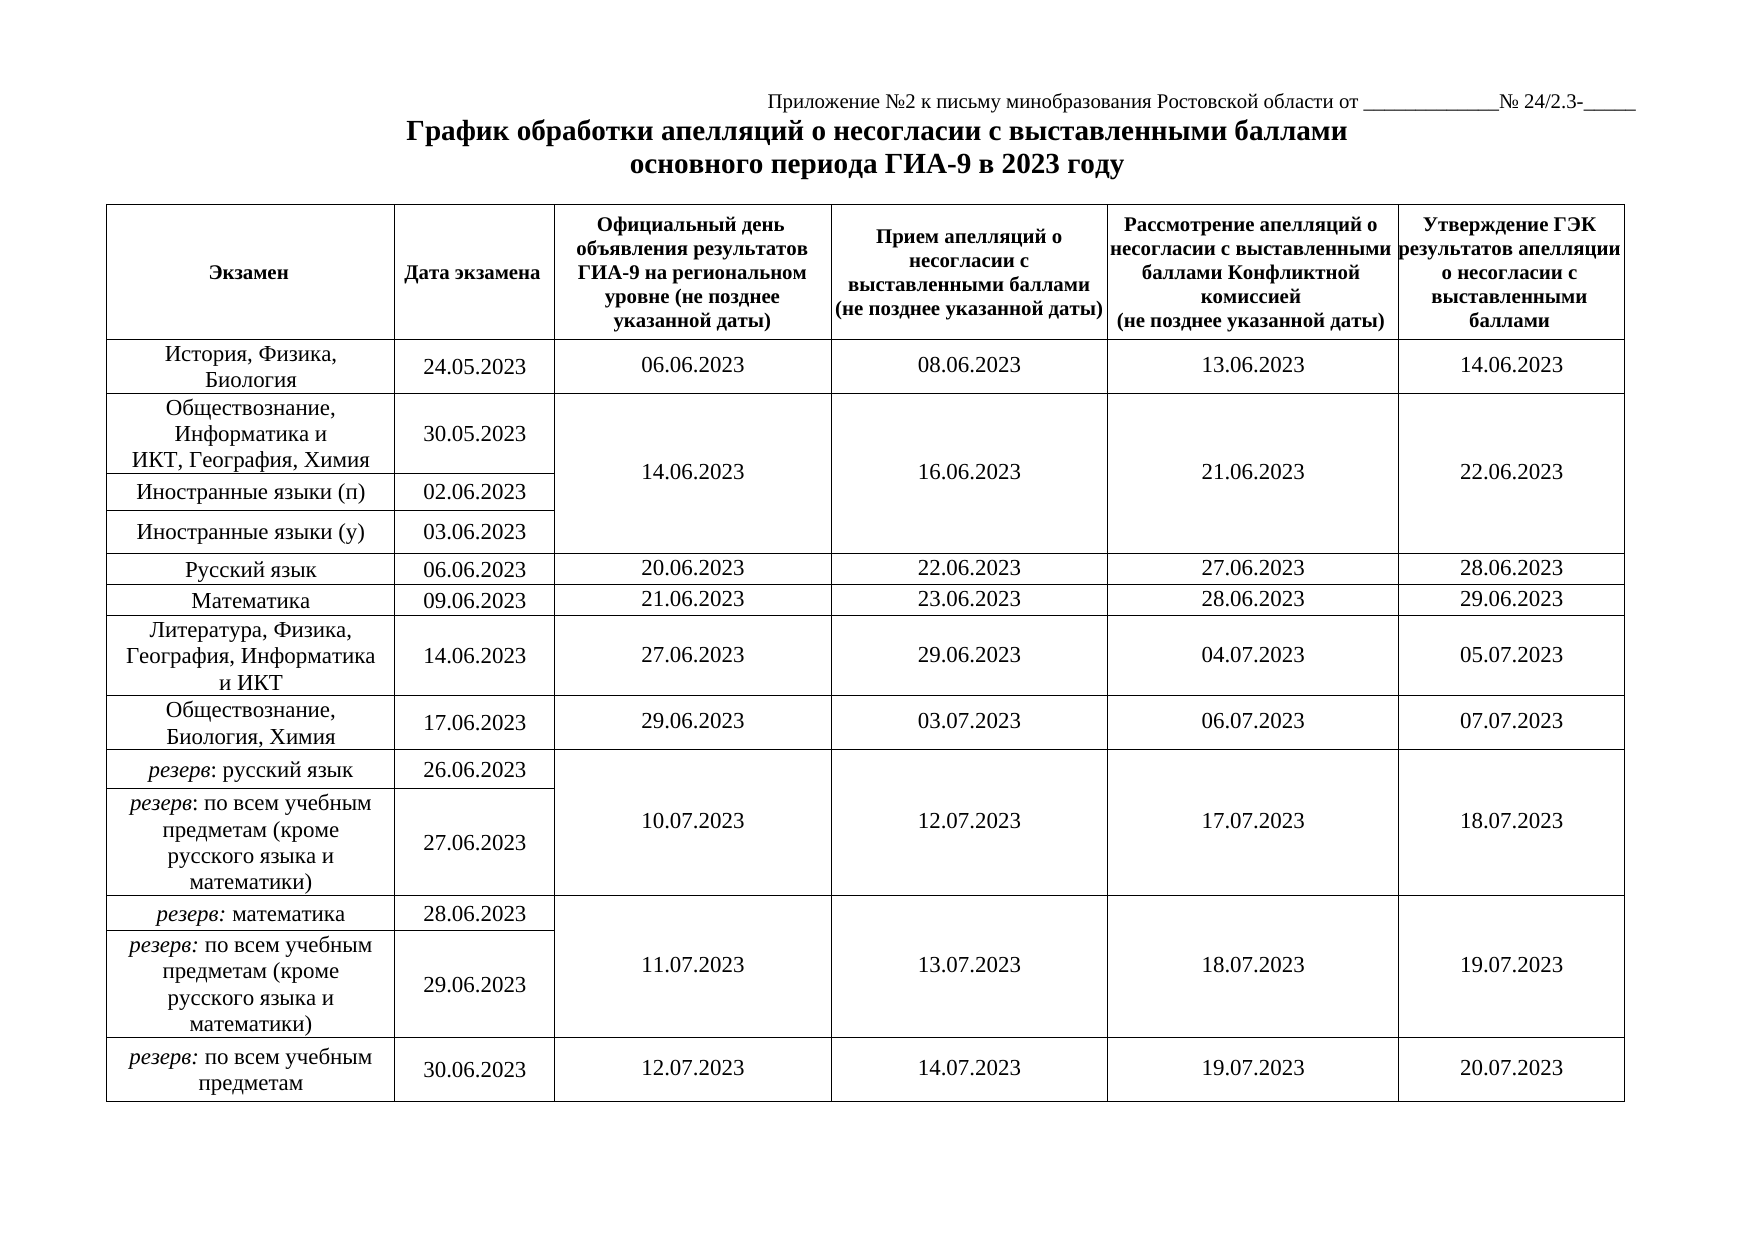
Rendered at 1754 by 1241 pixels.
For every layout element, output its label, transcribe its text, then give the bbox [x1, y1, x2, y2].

table_cell 20.07.2023 [1399, 1038, 1624, 1101]
table_cell 11.07.2023 [555, 896, 831, 1037]
table_cell 21.06.2023 [555, 585, 831, 615]
text основного периода ГИА-9 в 2023 году [118, 146, 1636, 180]
table_cell 18.07.2023 [1399, 750, 1624, 895]
table_cell 29.06.2023 [395, 931, 554, 1037]
table_cell 27.06.2023 [395, 789, 554, 895]
table_cell 24.05.2023 [395, 340, 554, 393]
table_cell 28.06.2023 [1399, 554, 1624, 584]
text Приложение №2 к письму минобразования Ростовской области от _____________№ 24/2.3-_____ [118, 89, 1636, 113]
table_cell 28.06.2023 [395, 896, 554, 930]
table_cell 05.07.2023 [1399, 616, 1624, 695]
table_cell Русский язык [107, 554, 394, 584]
table_cell 06.06.2023 [395, 554, 554, 584]
table_cell 09.06.2023 [395, 585, 554, 615]
table_cell 06.07.2023 [1108, 696, 1398, 749]
table_cell 30.05.2023 [395, 394, 554, 473]
table_cell 29.06.2023 [832, 616, 1107, 695]
table_cell 14.06.2023 [395, 616, 554, 695]
table_cell 22.06.2023 [832, 554, 1107, 584]
table_cell 03.07.2023 [832, 696, 1107, 749]
table_cell 10.07.2023 [555, 750, 831, 895]
table_cell 14.07.2023 [832, 1038, 1107, 1101]
table_header Утверждение ГЭК результатов апелляции о несогласии с выставленными баллами [1399, 205, 1624, 339]
table_cell 22.06.2023 [1399, 394, 1624, 553]
table_cell 12.07.2023 [555, 1038, 831, 1101]
table_cell 18.07.2023 [1108, 896, 1398, 1037]
table_header Рассмотрение апелляций о несогласии с выставленными баллами Конфликтной комиссией (не позднее указанной даты) [1108, 205, 1398, 339]
table_cell 21.06.2023 [1108, 394, 1398, 553]
table_cell 17.07.2023 [1108, 750, 1398, 895]
table_cell 13.06.2023 [1108, 340, 1398, 393]
table_cell резерв: по всем учебным предметам (кроме русского языка и математики) [107, 931, 394, 1037]
table_cell 12.07.2023 [832, 750, 1107, 895]
table_cell резерв: русский язык [107, 750, 394, 788]
table_cell 19.07.2023 [1108, 1038, 1398, 1101]
table_cell 14.06.2023 [555, 394, 831, 553]
table_cell 06.06.2023 [555, 340, 831, 393]
table_cell 23.06.2023 [832, 585, 1107, 615]
table_cell 29.06.2023 [555, 696, 831, 749]
table_cell 03.06.2023 [395, 511, 554, 553]
table_header Официальный день объявления результатов ГИА-9 на региональном уровне (не позднее указанной даты) [555, 205, 831, 339]
table_cell 26.06.2023 [395, 750, 554, 788]
table_cell 29.06.2023 [1399, 585, 1624, 615]
table_cell Математика [107, 585, 394, 615]
table_cell 28.06.2023 [1108, 585, 1398, 615]
table_cell 20.06.2023 [555, 554, 831, 584]
table_cell 27.06.2023 [1108, 554, 1398, 584]
table_cell резерв: по всем учебным предметам (кроме русского языка и математики) [107, 789, 394, 895]
table_cell Обществознание, Биология, Химия [107, 696, 394, 749]
table_cell 04.07.2023 [1108, 616, 1398, 695]
table_cell 30.06.2023 [395, 1038, 554, 1101]
table_cell 16.06.2023 [832, 394, 1107, 553]
table_cell 13.07.2023 [832, 896, 1107, 1037]
table_cell 19.07.2023 [1399, 896, 1624, 1037]
table_header Дата экзамена [395, 205, 554, 339]
table_cell 27.06.2023 [555, 616, 831, 695]
table_cell 07.07.2023 [1399, 696, 1624, 749]
table_cell Иностранные языки (п) [107, 474, 394, 509]
table_cell 14.06.2023 [1399, 340, 1624, 393]
table_cell резерв: математика [107, 896, 394, 930]
table_cell История, Физика, Биология [107, 340, 394, 393]
table_cell 17.06.2023 [395, 696, 554, 749]
table_cell 08.06.2023 [832, 340, 1107, 393]
table_cell 02.06.2023 [395, 474, 554, 509]
table_header Экзамен [107, 205, 394, 339]
table_header Прием апелляций о несогласии с выставленными баллами (не позднее указанной даты) [832, 205, 1107, 339]
table_cell Иностранные языки (у) [107, 511, 394, 553]
table_cell Литература, Физика, География, Информатика и ИКТ [107, 616, 394, 695]
table_cell Обществознание, Информатика и ИКТ, География, Химия [107, 394, 394, 473]
text График обработки апелляций о несогласии с выставленными баллами [118, 113, 1636, 146]
table_cell резерв: по всем учебным предметам [107, 1038, 394, 1101]
